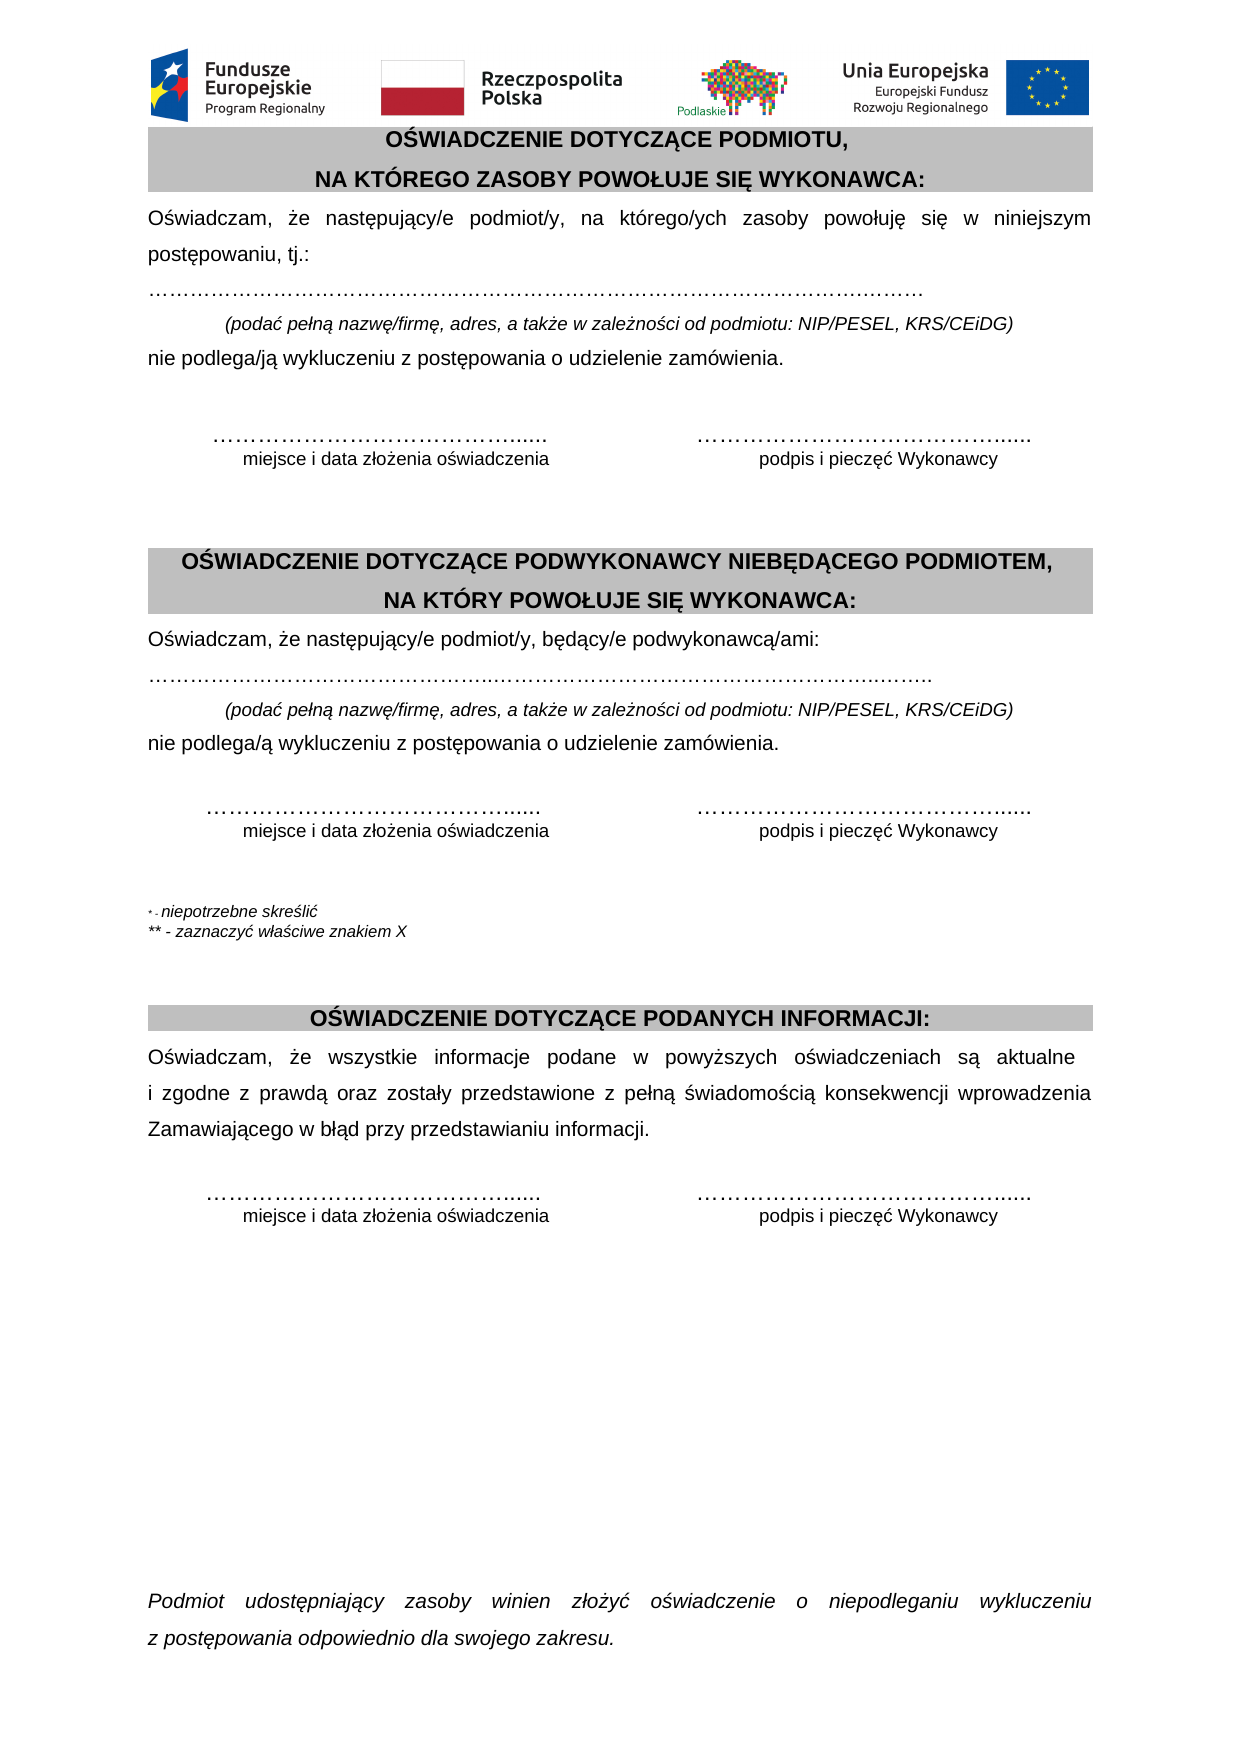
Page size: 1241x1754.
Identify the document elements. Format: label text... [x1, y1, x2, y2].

text …………………………………………..………………………………………………..…….. [148, 663, 1093, 687]
text miejsce i data złożenia oświadczenia podpis i pieczęć Wykonawcy [148, 447, 1093, 469]
text OŚWIADCZENIE DOTYCZĄCE PODMIOTU, NA KTÓREGO ZASOBY POWOŁUJE SIĘ WYKONAWCA: [148, 127, 1093, 192]
text ………………………………………………………………………………………….……… [148, 277, 1093, 301]
picture [147, 44, 1093, 127]
text Oświadczam, że następujący/e podmiot/y, na którego/ych zasoby powołuję się w niniejszym postępowaniu, tj.: [148, 205, 1093, 265]
text (podać pełną nazwę/firmę, adres, a także w zależności od podmiotu: NIP/PESEL, KRS/CEiDG) [148, 699, 1093, 720]
text …………………………………...... …………………………………...... [148, 793, 1093, 819]
text nie podlega/ją wykluczeniu z postępowania o udzielenie zamówienia. [148, 346, 1093, 369]
text miejsce i data złożenia oświadczenia podpis i pieczęć Wykonawcy [148, 1205, 1093, 1227]
text …………………………………...... …………………………………...... [148, 1179, 1093, 1205]
text miejsce i data złożenia oświadczenia podpis i pieczęć Wykonawcy [148, 819, 1093, 841]
text OŚWIADCZENIE DOTYCZĄCE PODWYKONAWCY NIEBĘDĄCEGO PODMIOTEM, NA KTÓRY POWOŁUJE SIĘ WYKONAWCA: [148, 548, 1093, 614]
text …………………………………...... …………………………………...... [148, 421, 1093, 447]
text Oświadczam, że wszystkie informacje podane w powyższych oświadczeniach są aktualne i zgodne z prawdą oraz zostały przedstawione z pełną świadomością konsekwencji wprowadzenia Zamawiającego w błąd przy przedstawianiu informacji. [148, 1044, 1093, 1140]
text Podmiot udostępniający zasoby winien złożyć oświadczenie o niepodleganiu wykluczeniu z postępowania odpowiednio dla swojego zakresu. [148, 1589, 1093, 1649]
text (podać pełną nazwę/firmę, adres, a także w zależności od podmiotu: NIP/PESEL, KRS/CEiDG) [148, 313, 1093, 335]
text * - niepotrzebne skreślić [148, 902, 1093, 921]
text ** - zaznaczyć właściwe znakiem X [148, 921, 1093, 941]
text Oświadczam, że następujący/e podmiot/y, będący/e podwykonawcą/ami: [148, 627, 1093, 651]
text OŚWIADCZENIE DOTYCZĄCE PODANYCH INFORMACJI: [148, 1005, 1093, 1031]
text nie podlega/ą wykluczeniu z postępowania o udzielenie zamówienia. [148, 731, 1093, 755]
